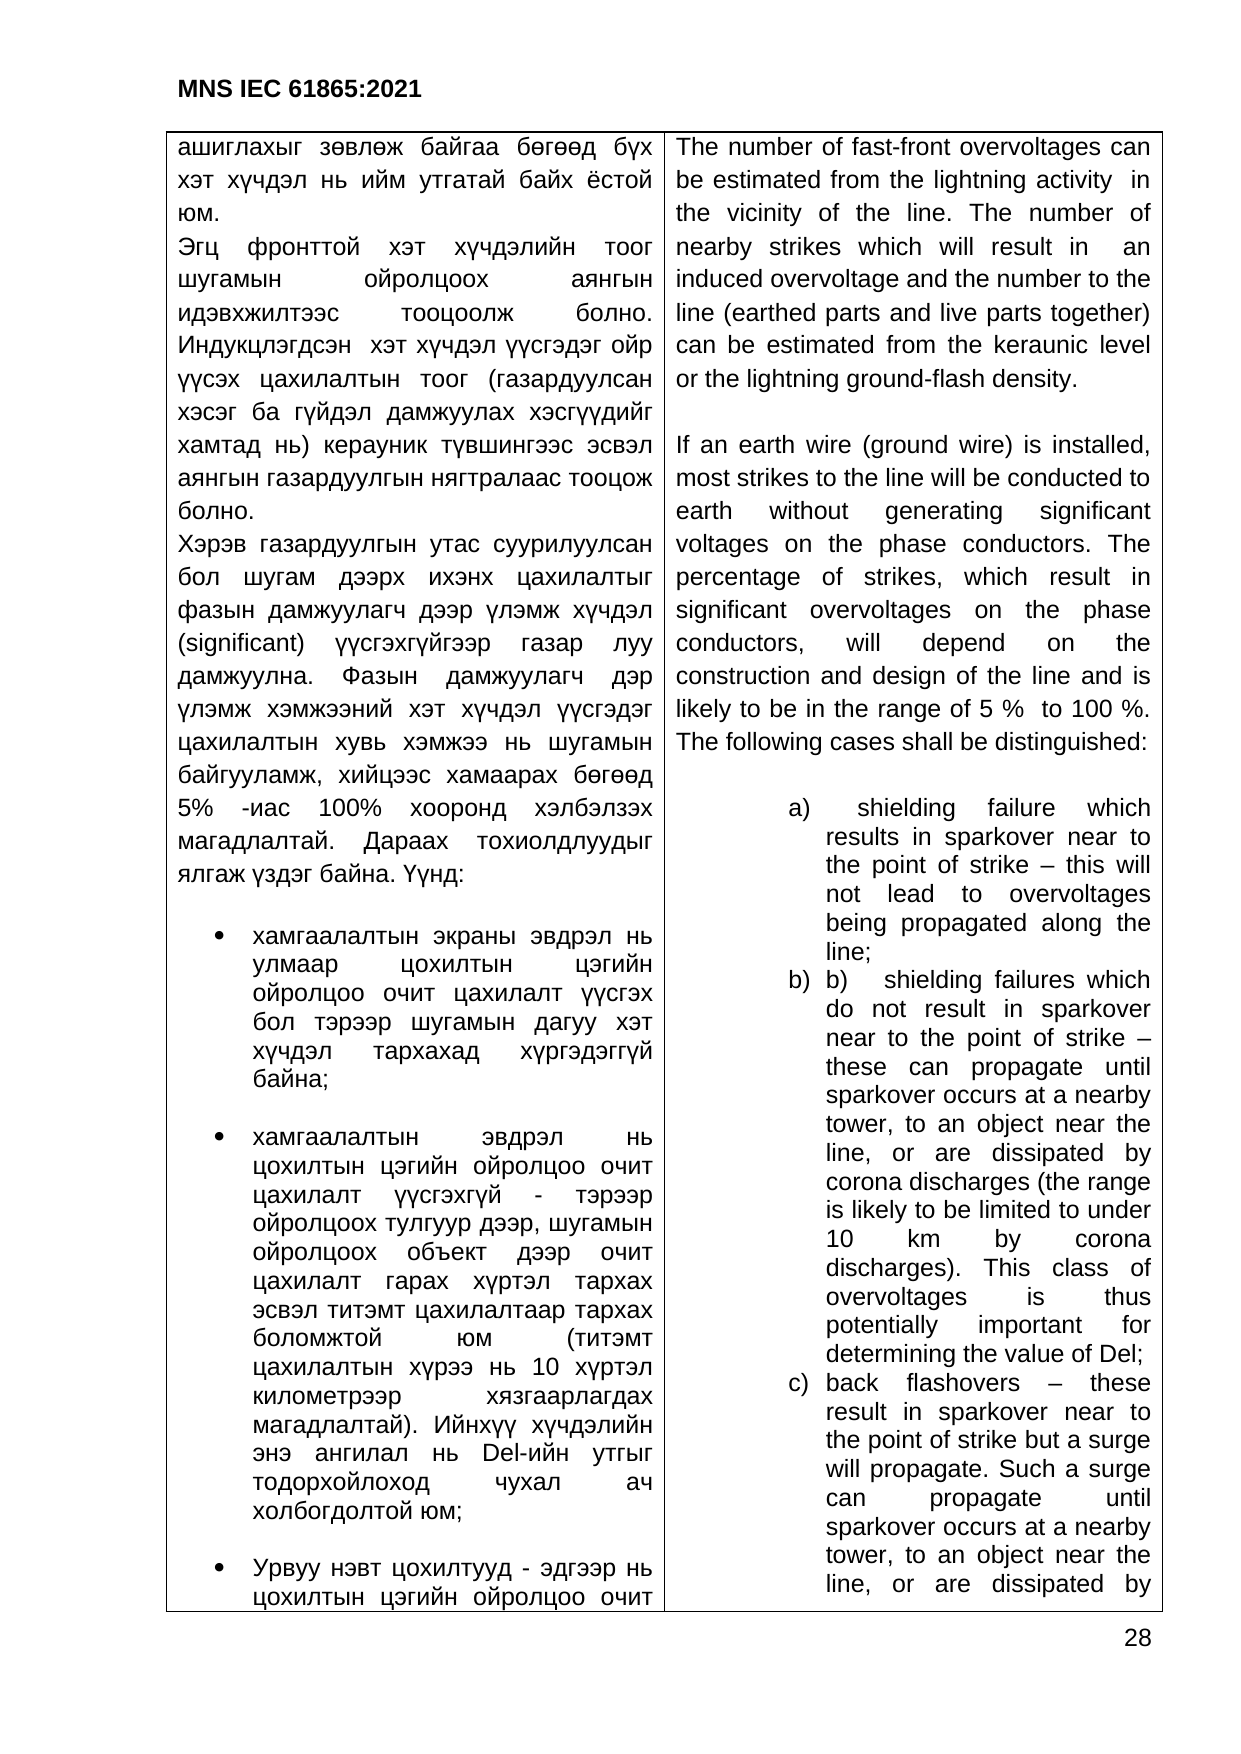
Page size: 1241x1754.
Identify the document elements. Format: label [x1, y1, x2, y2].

table_header [167, 133, 664, 1611]
table_header [665, 133, 1162, 1611]
